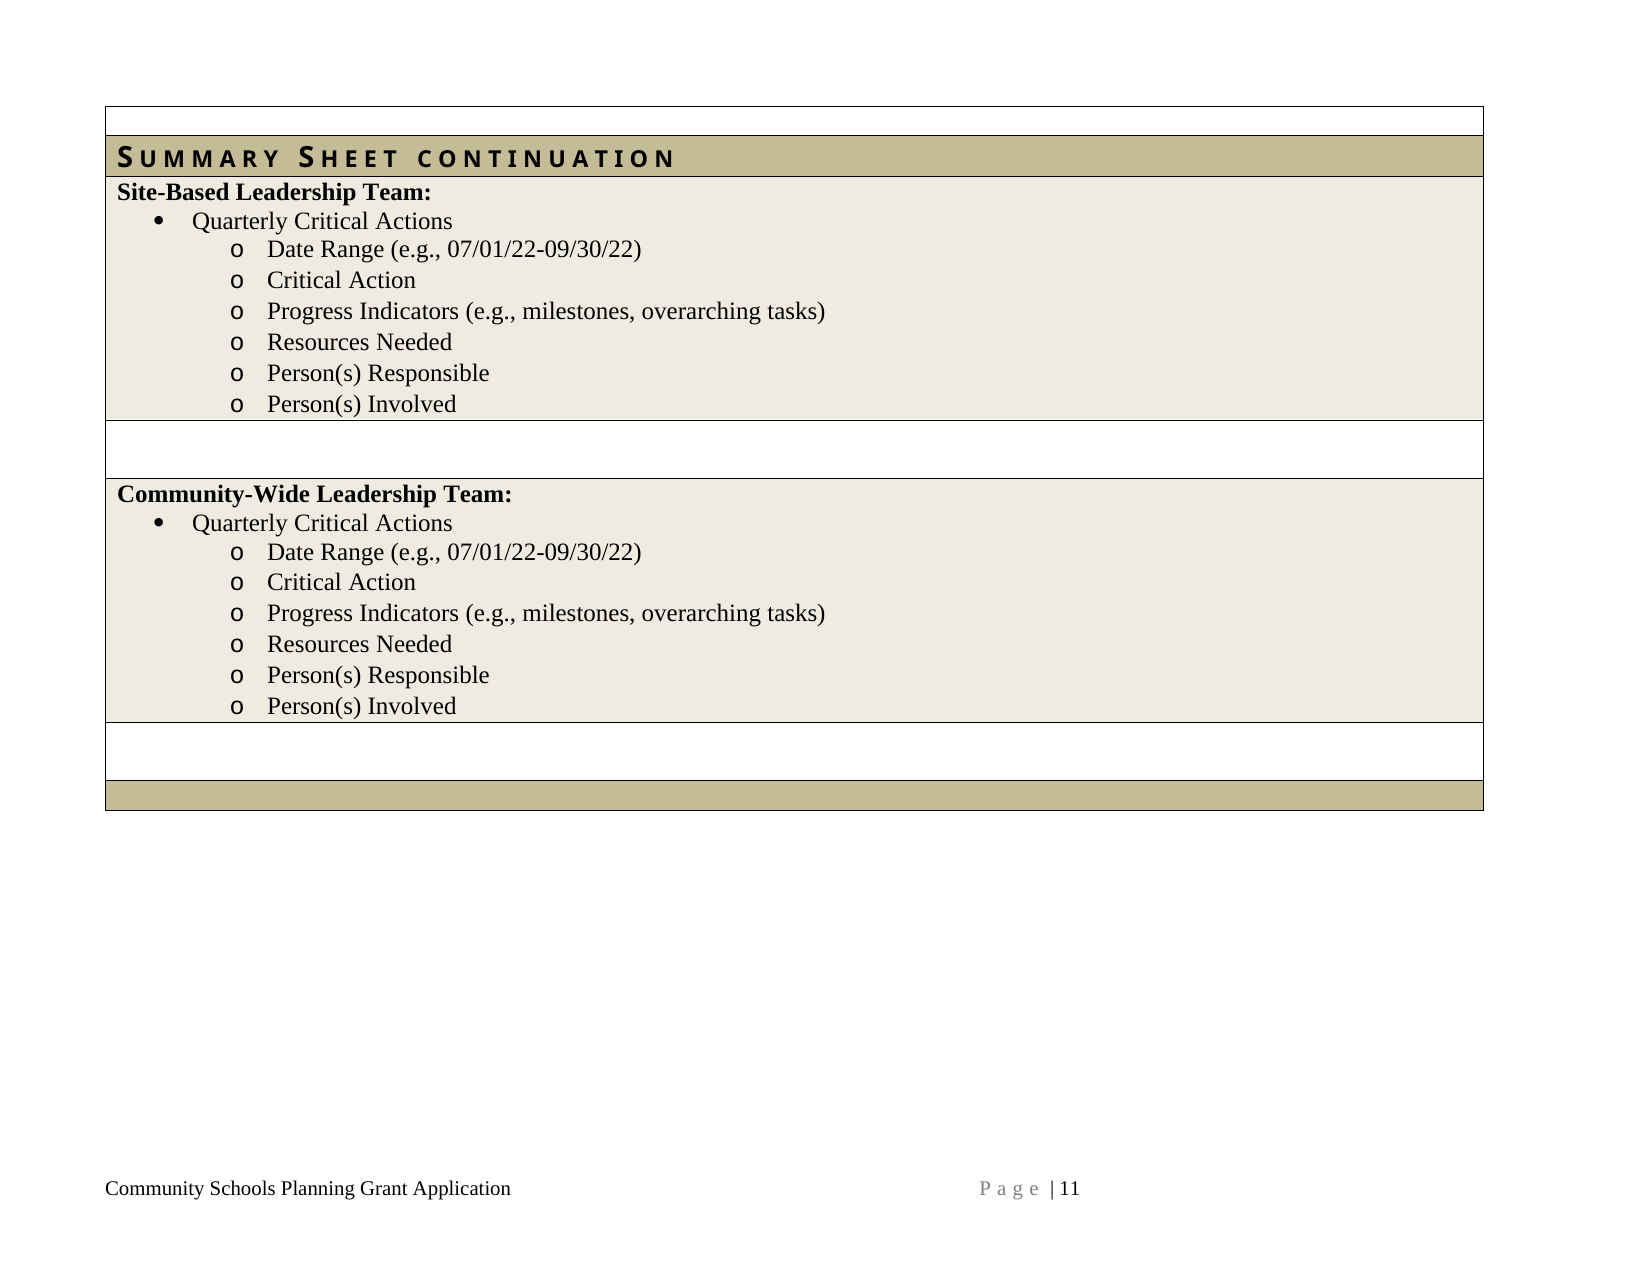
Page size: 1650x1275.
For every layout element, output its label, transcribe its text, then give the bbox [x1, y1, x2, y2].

table_cell Summary Sheet continuation [106, 136, 1483, 176]
table_cell [106, 723, 1483, 780]
table_cell Site-Based Leadership Team: Quarterly Critical Actions Date Range (e.g., 07/01/22-09/30/22) Critical Action Progress Indicators (e.g., milestones, overarching tasks) Resources Needed Person(s) Responsible Person(s) Involved [106, 177, 1483, 419]
table_cell [106, 781, 1483, 810]
table_cell Community-Wide Leadership Team: Quarterly Critical Actions Date Range (e.g., 07/01/22-09/30/22) Critical Action Progress Indicators (e.g., milestones, overarching tasks) Resources Needed Person(s) Responsible Person(s) Involved [106, 479, 1483, 722]
table_cell [106, 421, 1483, 478]
table_cell [106, 107, 1483, 135]
